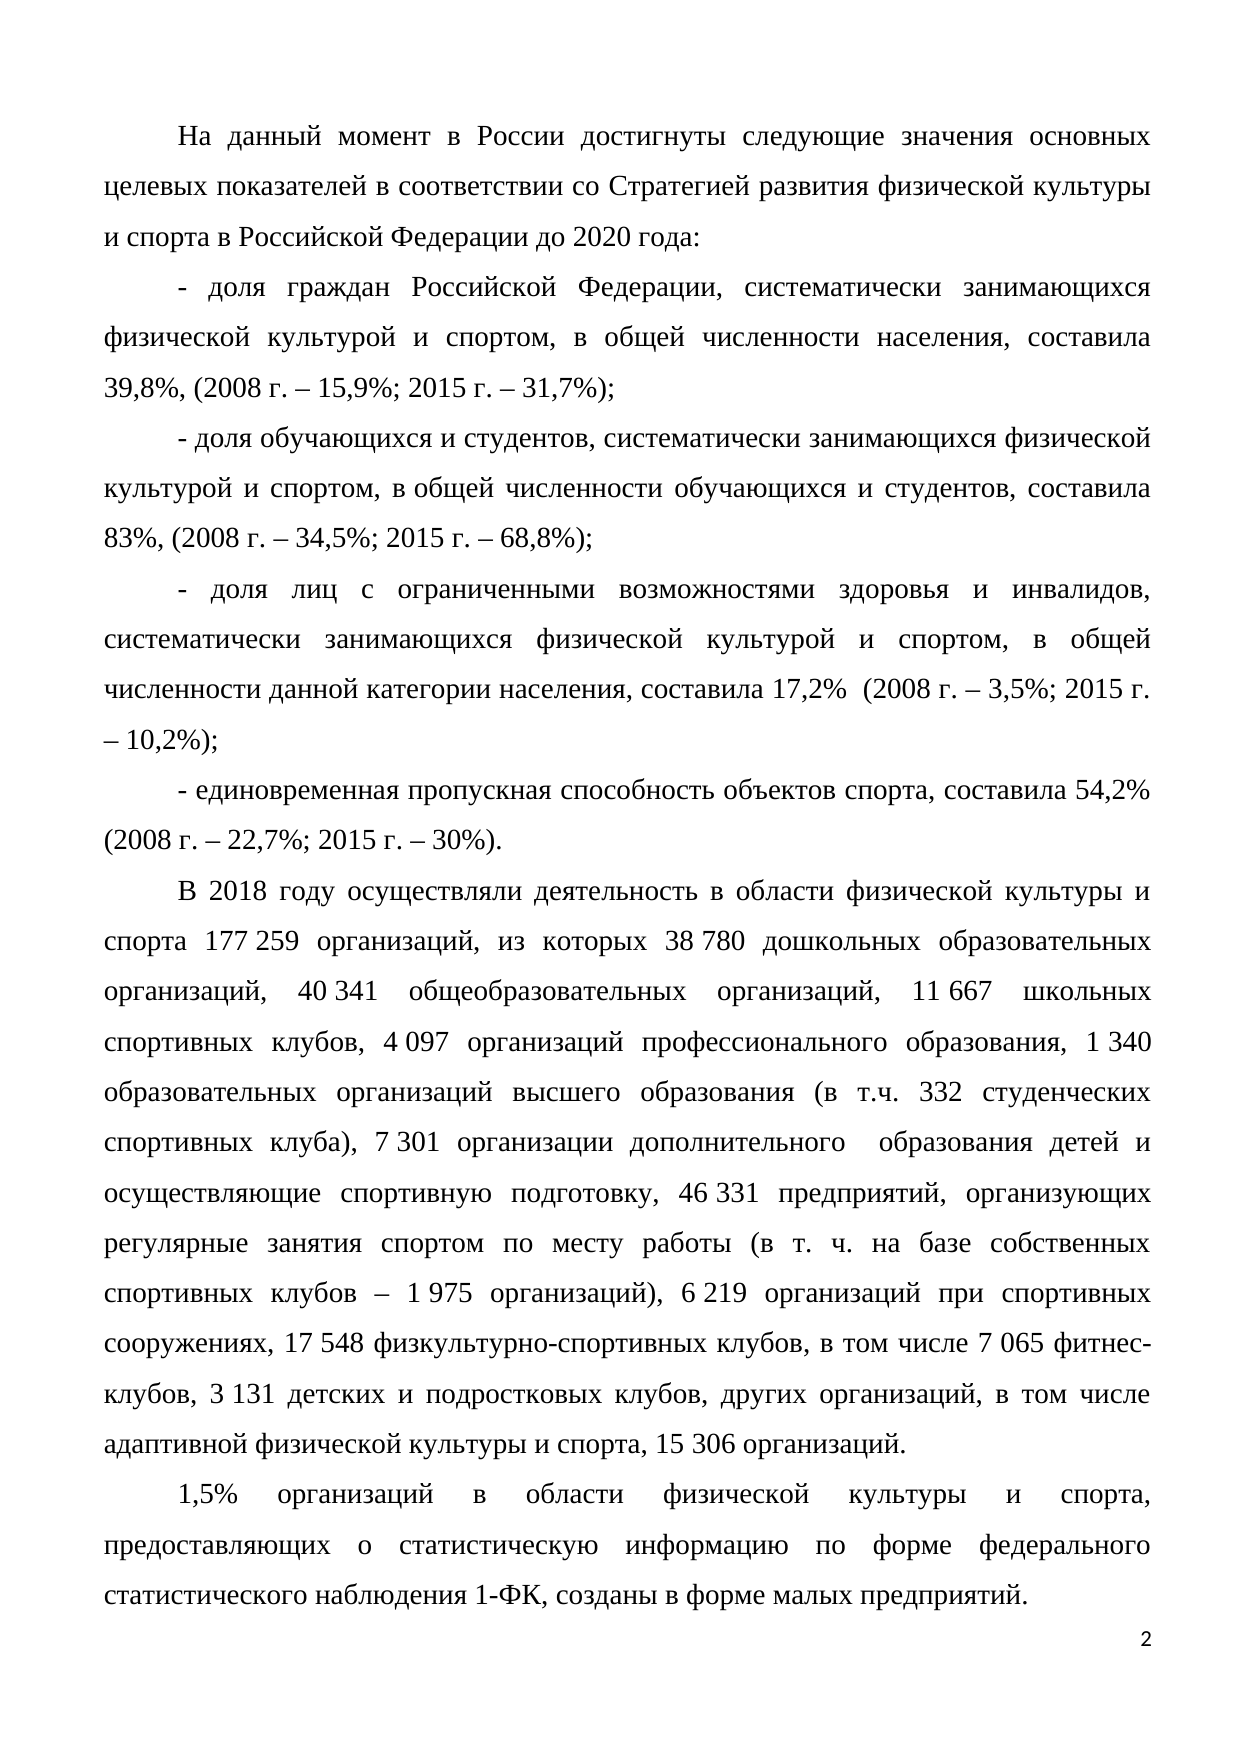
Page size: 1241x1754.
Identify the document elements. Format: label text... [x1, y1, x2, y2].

text - доля граждан Российской Федерации, систематически занимающихся физической культурой и спортом, в общей численности населения, составила 39,8%, (2008 г. – 15,9%; 2015 г. – 31,7%); [103, 269, 1152, 403]
text - доля обучающихся и студентов, систематически занимающихся физической культурой и спортом, в общей численности обучающихся и студентов, составила 83%, (2008 г. – 34,5%; 2015 г. – 68,8%); [103, 420, 1152, 554]
text - доля лиц с ограниченными возможностями здоровья и инвалидов, систематически занимающихся физической культурой и спортом, в общей численности данной категории населения, составила 17,2% (2008 г. – 3,5%; 2015 г. – 10,2%); [103, 571, 1152, 755]
text В 2018 году осуществляли деятельность в области физической культуры и спорта 177 259 организаций, из которых 38 780 дошкольных образовательных организаций, 40 341 общеобразовательных организаций, 11 667 школьных спортивных клубов, 4 097 организаций профессионального образования, 1 340 образовательных организаций высшего образования (в т.ч. 332 студенческих спортивных клуба), 7 301 организации дополнительного образования детей и осуществляющие спортивную подготовку, 46 331 предприятий, организующих регулярные занятия спортом по месту работы (в т. ч. на базе собственных спортивных клубов – 1 975 организаций), 6 219 организаций при спортивных сооружениях, 17 548 физкультурно-спортивных клубов, в том числе 7 065 фитнес-клубов, 3 131 детских и подростковых клубов, других организаций, в том числе адаптивной физической культуры и спорта, 15 306 организаций. [103, 873, 1152, 1460]
text На данный момент в России достигнуты следующие значения основных целевых показателей в соответствии со Стратегией развития физической культуры и спорта в Российской Федерации до 2020 года: [103, 118, 1152, 252]
text - единовременная пропускная способность объектов спорта, составила 54,2% (2008 г. – 22,7%; 2015 г. – 30%). [103, 772, 1152, 856]
text 1,5% организаций в области физической культуры и спорта, предоставляющих о статистическую информацию по форме федерального статистического наблюдения 1-ФК, созданы в форме малых предприятий. [103, 1477, 1152, 1611]
